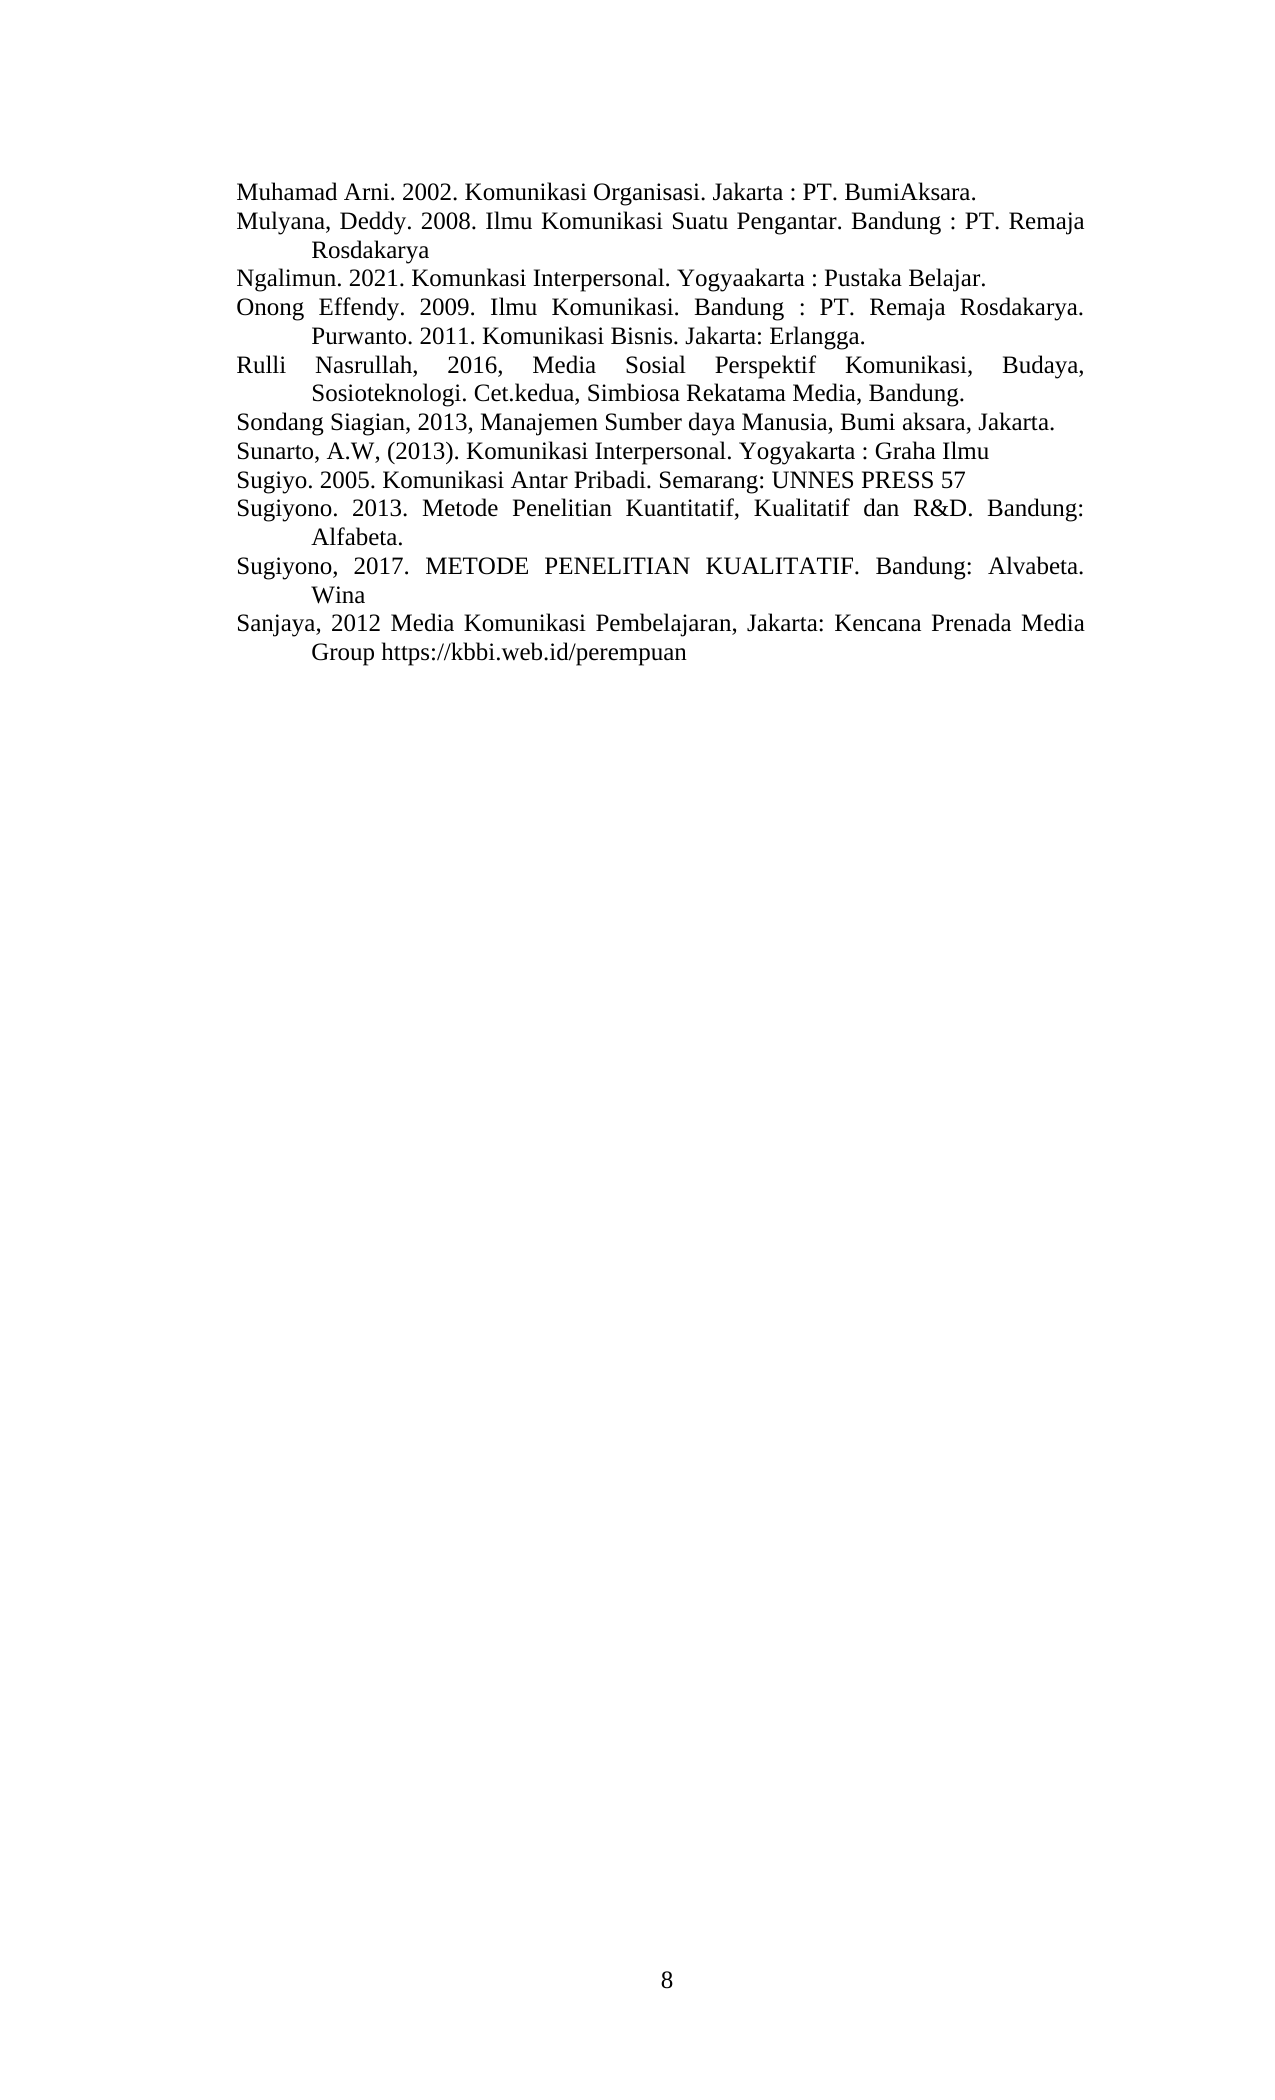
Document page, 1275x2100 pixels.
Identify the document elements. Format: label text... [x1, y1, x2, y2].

text Mulyana, Deddy. 2008. Ilmu Komunikasi Suatu Pengantar. Bandung : PT. Remaja Rosdakarya [236, 206, 1085, 263]
text Ngalimun. 2021. Komunkasi Interpersonal. Yogyaakarta : Pustaka Belajar. [236, 263, 1085, 292]
text Sanjaya, 2012 Media Komunikasi Pembelajaran, Jakarta: Kencana Prenada Media Group https://kbbi.web.id/perempuan [236, 608, 1085, 666]
text Muhamad Arni. 2002. Komunikasi Organisasi. Jakarta : PT. BumiAksara. [236, 177, 1085, 206]
text Rulli Nasrullah, 2016, Media Sosial Perspektif Komunikasi, Budaya, Sosioteknologi. Cet.kedua, Simbiosa Rekatama Media, Bandung. [236, 350, 1085, 407]
text Sugiyono, 2017. METODE PENELITIAN KUALITATIF. Bandung: Alvabeta. Wina [236, 551, 1085, 608]
text Sunarto, A.W, (2013). Komunikasi Interpersonal. Yogyakarta : Graha Ilmu [236, 436, 1085, 465]
text Sugiyo. 2005. Komunikasi Antar Pribadi. Semarang: UNNES PRESS 57 [236, 465, 1085, 493]
text Sondang Siagian, 2013, Manajemen Sumber daya Manusia, Bumi aksara, Jakarta. [236, 407, 1085, 436]
text Onong Effendy. 2009. Ilmu Komunikasi. Bandung : PT. Remaja Rosdakarya. Purwanto. 2011. Komunikasi Bisnis. Jakarta: Erlangga. [236, 292, 1085, 350]
text Sugiyono. 2013. Metode Penelitian Kuantitatif, Kualitatif dan R&D. Bandung: Alfabeta. [236, 493, 1085, 551]
